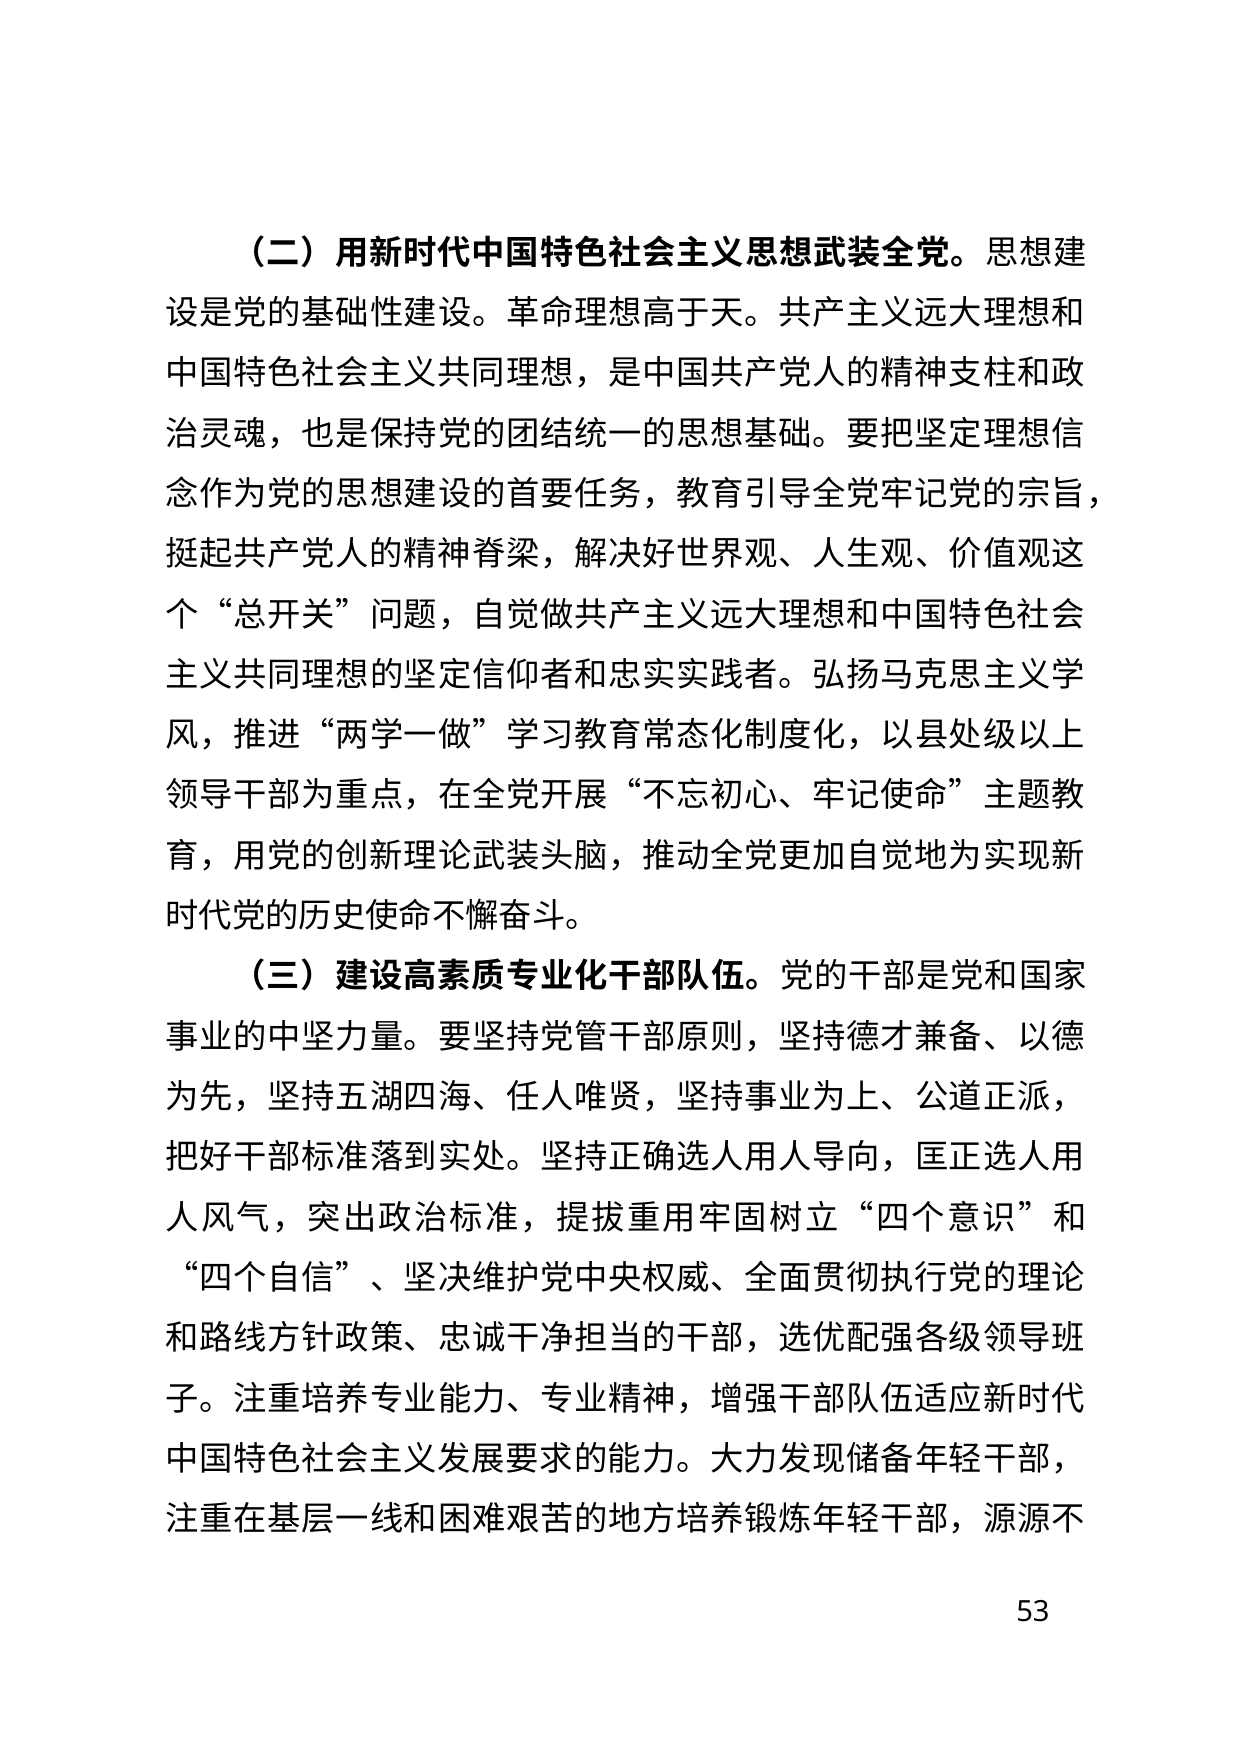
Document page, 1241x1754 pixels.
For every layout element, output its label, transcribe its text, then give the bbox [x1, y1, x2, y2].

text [165, 943, 1087, 1546]
text （二）用新时代中国特色社会主义思想武装全党。思想建设是党的基础性建设。革命理想高于天。共产主义远大理想和中国特色社会主义共同理想，是中国共产党人的精神支柱和政治灵魂，也是保持党的团结统一的思想基础。要把坚定理想信念作为党的思想建设的首要任务，教育引导全党牢记党的宗旨，挺起共产党人的精神脊梁，解决好世界观、人生观、价值观这个“总开关”问题，自觉做共产主义远大理想和中国特色社会主义共同理想的坚定信仰者和忠实实践者。弘扬马克思主义学风，推进“两学一做”学习教育常态化制度化，以县处级以上领导干部为重点，在全党开展“不忘初心、牢记使命”主题教育，用党的创新理论武装头脑，推动全党更加自觉地为实现新时代党的历史使命不懈奋斗。 [165, 219, 1087, 943]
